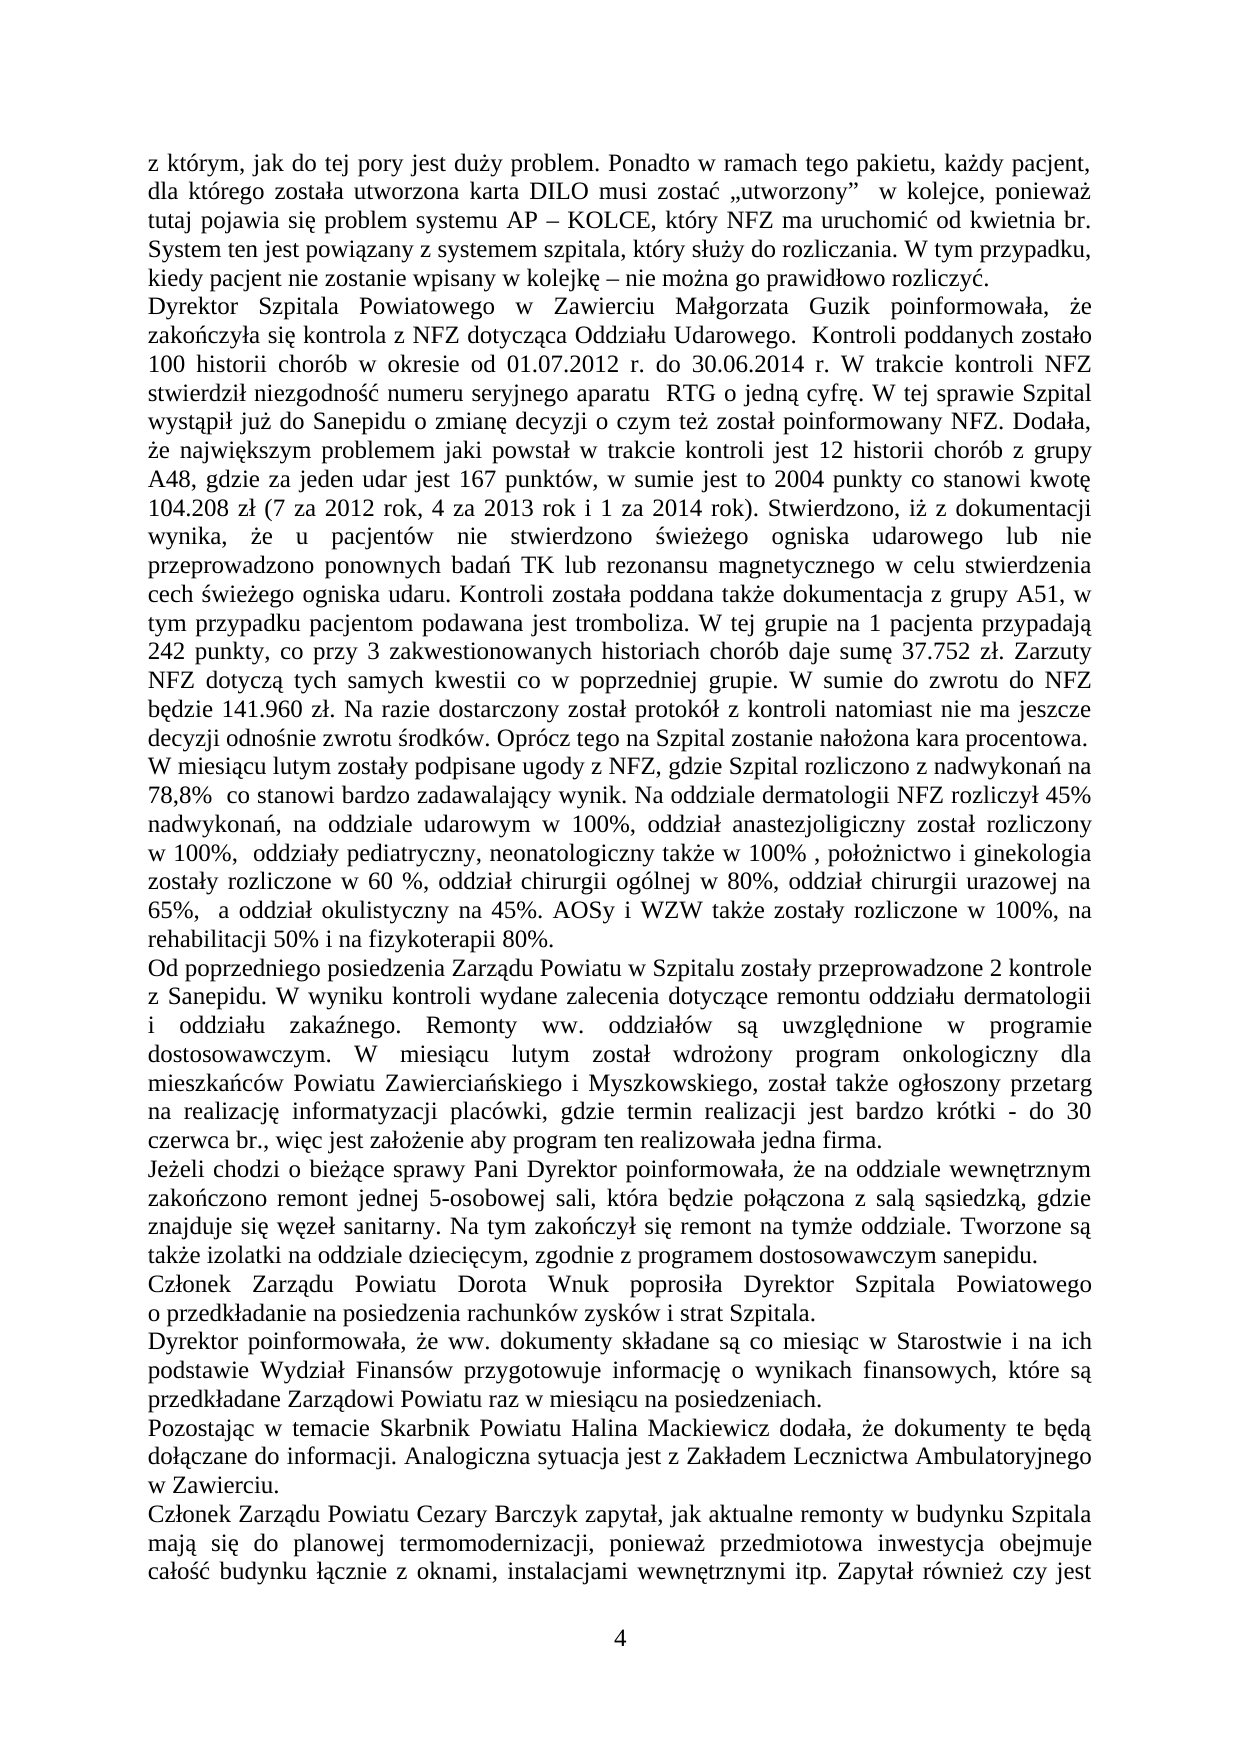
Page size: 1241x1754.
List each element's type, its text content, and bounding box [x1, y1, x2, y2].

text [148, 1499, 1093, 1585]
text Członek Zarządu Powiatu Dorota Wnuk poprosiła Dyrektor Szpitala Powiatowego o przedkładanie na posiedzenia rachunków zysków i strat Szpitala. [148, 1269, 1093, 1326]
text Od poprzedniego posiedzenia Zarządu Powiatu w Szpitalu zostały przeprowadzone 2 kontrole z Sanepidu. W wyniku kontroli wydane zalecenia dotyczące remontu oddziału dermatologii i oddziału zakaźnego. Remonty ww. oddziałów są uwzględnione w programie dostosowawczym. W miesiącu lutym został wdrożony program onkologiczny dla mieszkańców Powiatu Zawierciańskiego i Myszkowskiego, został także ogłoszony przetarg na realizację informatyzacji placówki, gdzie termin realizacji jest bardzo krótki - do 30 czerwca br., więc jest założenie aby program ten realizowała jedna firma. [148, 953, 1093, 1154]
text Pozostając w temacie Skarbnik Powiatu Halina Mackiewicz dodała, że dokumenty te będą dołączane do informacji. Analogiczna sytuacja jest z Zakładem Lecznictwa Ambulatoryjnego w Zawierciu. [148, 1413, 1093, 1499]
text W miesiącu lutym zostały podpisane ugody z NFZ, gdzie Szpital rozliczono z nadwykonań na 78,8% co stanowi bardzo zadawalający wynik. Na oddziale dermatologii NFZ rozliczył 45% nadwykonań, na oddziale udarowym w 100%, oddział anastezjoligiczny został rozliczony w 100%, oddziały pediatryczny, neonatologiczny także w 100% , położnictwo i ginekologia zostały rozliczone w 60 %, oddział chirurgii ogólnej w 80%, oddział chirurgii urazowej na 65%, a oddział okulistyczny na 45%. AOSy i WZW także zostały rozliczone w 100%, na rehabilitacji 50% i na fizykoterapii 80%. [148, 751, 1093, 953]
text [148, 148, 1093, 291]
text Dyrektor Szpitala Powiatowego w Zawierciu Małgorzata Guzik poinformowała, że zakończyła się kontrola z NFZ dotycząca Oddziału Udarowego. Kontroli poddanych zostało 100 historii chorób w okresie od 01.07.2012 r. do 30.06.2014 r. W trakcie kontroli NFZ stwierdził niezgodność numeru seryjnego aparatu RTG o jedną cyfrę. W tej sprawie Szpital wystąpił już do Sanepidu o zmianę decyzji o czym też został poinformowany NFZ. Dodała, że największym problemem jaki powstał w trakcie kontroli jest 12 historii chorób z grupy A48, gdzie za jeden udar jest 167 punktów, w sumie jest to 2004 punkty co stanowi kwotę 104.208 zł (7 za 2012 rok, 4 za 2013 rok i 1 za 2014 rok). Stwierdzono, iż z dokumentacji wynika, że u pacjentów nie stwierdzono świeżego ogniska udarowego lub nie przeprowadzono ponownych badań TK lub rezonansu magnetycznego w celu stwierdzenia cech świeżego ogniska udaru. Kontroli została poddana także dokumentacja z grupy A51, w tym przypadku pacjentom podawana jest tromboliza. W tej grupie na 1 pacjenta przypadają 242 punkty, co przy 3 zakwestionowanych historiach chorób daje sumę 37.752 zł. Zarzuty NFZ dotyczą tych samych kwestii co w poprzedniej grupie. W sumie do zwrotu do NFZ będzie 141.960 zł. Na razie dostarczony został protokół z kontroli natomiast nie ma jeszcze decyzji odnośnie zwrotu środków. Oprócz tego na Szpital zostanie nałożona kara procentowa. [148, 291, 1093, 751]
text Jeżeli chodzi o bieżące sprawy Pani Dyrektor poinformowała, że na oddziale wewnętrznym zakończono remont jednej 5-osobowej sali, która będzie połączona z salą sąsiedzką, gdzie znajduje się węzeł sanitarny. Na tym zakończył się remont na tymże oddziale. Tworzone są także izolatki na oddziale dziecięcym, zgodnie z programem dostosowawczym sanepidu. [148, 1154, 1093, 1269]
text Dyrektor poinformowała, że ww. dokumenty składane są co miesiąc w Starostwie i na ich podstawie Wydział Finansów przygotowuje informację o wynikach finansowych, które są przedkładane Zarządowi Powiatu raz w miesiącu na posiedzeniach. [148, 1326, 1093, 1413]
